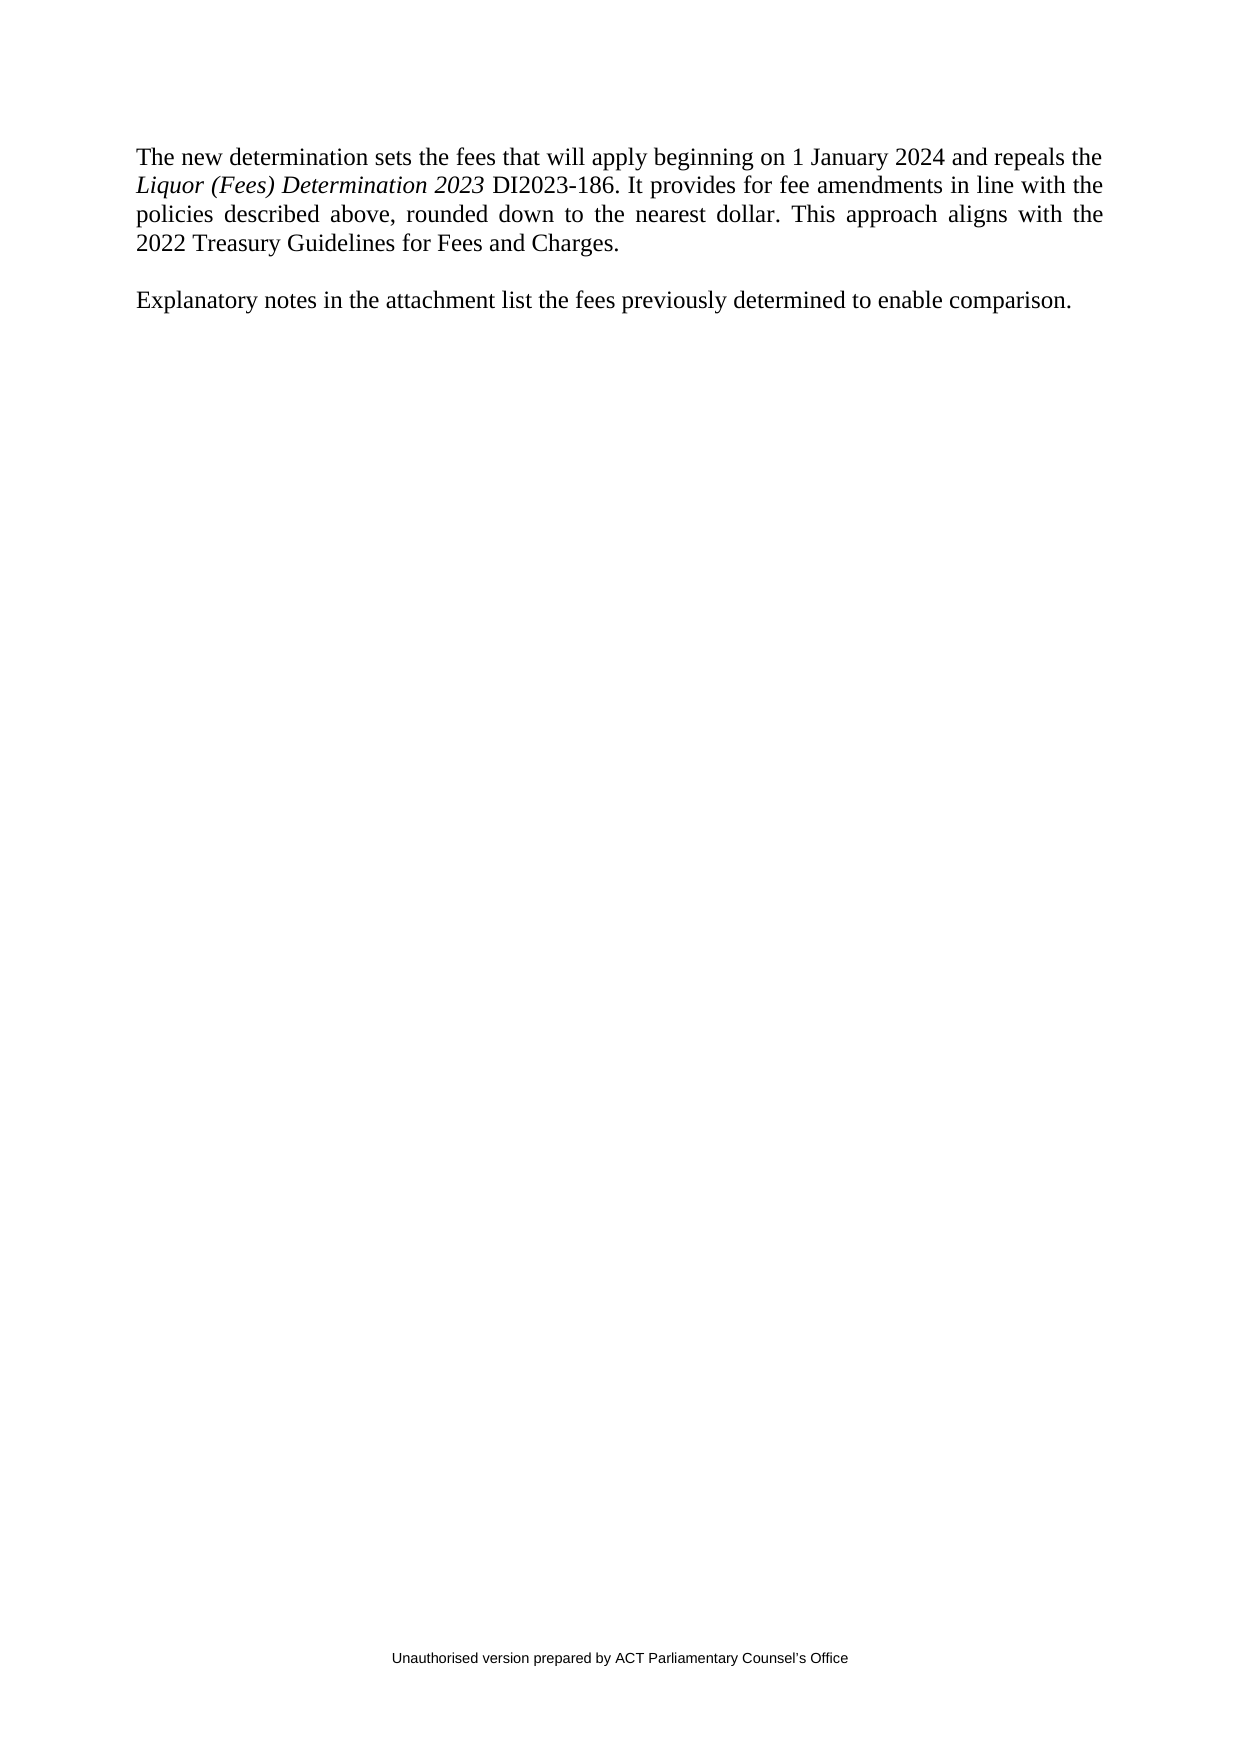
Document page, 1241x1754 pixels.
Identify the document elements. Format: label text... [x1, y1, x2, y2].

text Explanatory notes in the attachment list the fees previously determined to enable comparison. [136, 286, 1104, 314]
text The new determination sets the fees that will apply beginning on 1 January 2024 and repeals the Liquor (Fees) Determination 2023 DI2023-186. It provides for fee amendments in line with the policies described above, rounded down to the nearest dollar. This approach aligns with the 2022 Treasury Guidelines for Fees and Charges. [136, 142, 1104, 257]
